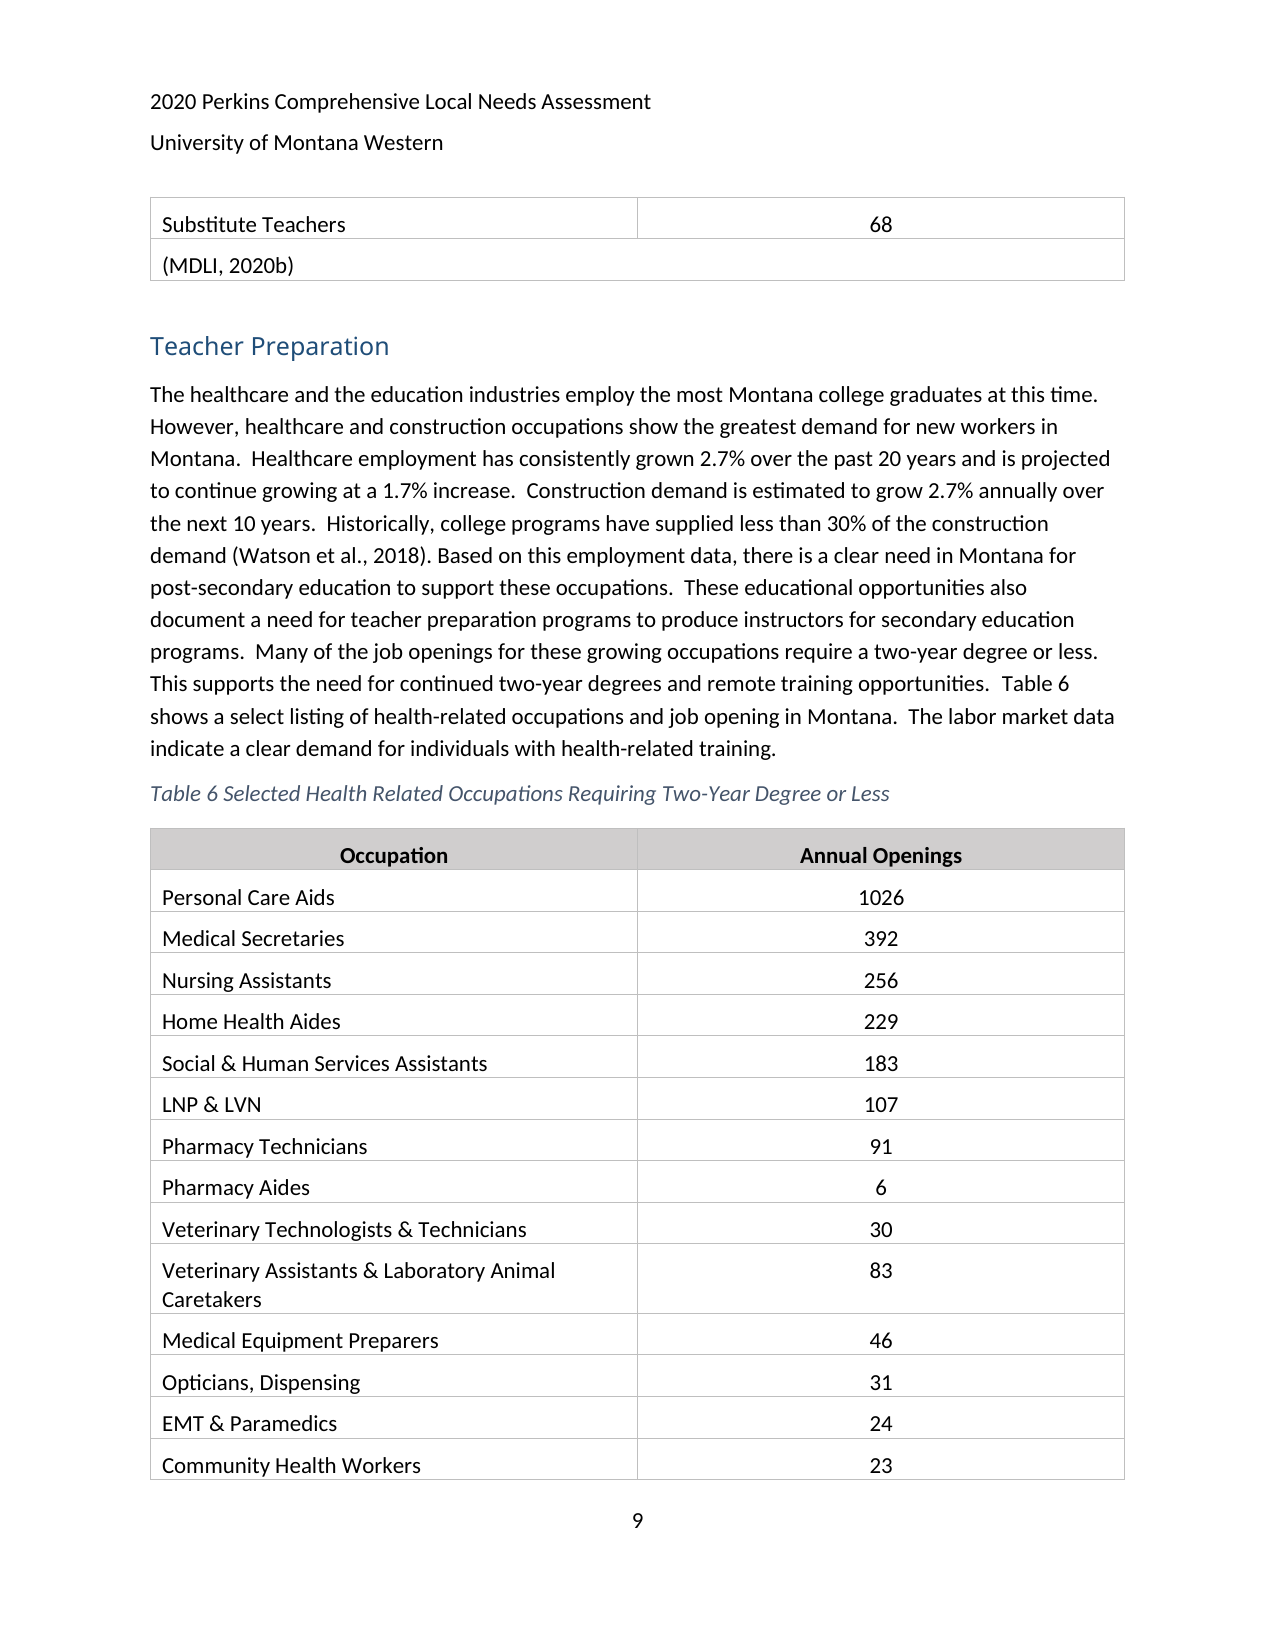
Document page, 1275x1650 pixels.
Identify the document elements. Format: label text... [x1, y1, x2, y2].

table_cell Social & Human Services Assistants [151, 1036, 637, 1077]
table_cell 229 [638, 995, 1124, 1035]
table_cell 1026 [638, 870, 1124, 911]
table_cell Community Health Workers [151, 1439, 637, 1479]
table_cell Veterinary Technologists & Technicians [151, 1203, 637, 1243]
text Table 6 Selected Health Related Occupations Requiring Two-Year Degree or Less [150, 779, 1125, 807]
table_cell 23 [638, 1439, 1124, 1479]
table_cell 183 [638, 1036, 1124, 1077]
table_cell Substitute Teachers [151, 198, 637, 238]
table_cell 6 [638, 1161, 1124, 1202]
table_cell 392 [638, 912, 1124, 952]
table_cell Medical Secretaries [151, 912, 637, 952]
table_cell LNP & LVN [151, 1078, 637, 1118]
table_cell Pharmacy Technicians [151, 1120, 637, 1160]
table_cell 68 [638, 198, 1124, 238]
table_cell 256 [638, 953, 1124, 994]
table_cell 83 [638, 1244, 1124, 1313]
table_cell 24 [638, 1397, 1124, 1437]
table_cell Veterinary Assistants & Laboratory Animal Caretakers [151, 1244, 637, 1313]
table_cell 30 [638, 1203, 1124, 1243]
table_cell Personal Care Aids [151, 870, 637, 911]
table_cell 46 [638, 1314, 1124, 1354]
table_cell 31 [638, 1355, 1124, 1396]
table_cell Medical Equipment Preparers [151, 1314, 637, 1354]
subtitle Teacher Preparation [150, 328, 1125, 362]
text The healthcare and the education industries employ the most Montana college graduates at this time. However, healthcare and construction occupations show the greatest demand for new workers in Montana. Healthcare employment has consistently grown 2.7% over the past 20 years and is projected to continue growing at a 1.7% increase. Construction demand is estimated to grow 2.7% annually over the next 10 years. Historically, college programs have supplied less than 30% of the construction demand (Watson et al., 2018). Based on this employment data, there is a clear need in Montana for post-secondary education to support these occupations. These educational opportunities also document a need for teacher preparation programs to produce instructors for secondary education programs. Many of the job openings for these growing occupations require a two-year degree or less. This supports the need for continued two-year degrees and remote training opportunities. Table 6 shows a select listing of health-related occupations and job opening in Montana. The labor market data indicate a clear demand for individuals with health-related training. [150, 380, 1125, 762]
table_cell 91 [638, 1120, 1124, 1160]
table_cell 107 [638, 1078, 1124, 1118]
table_cell EMT & Paramedics [151, 1397, 637, 1437]
table_cell Home Health Aides [151, 995, 637, 1035]
table_header Annual Openings [638, 829, 1124, 869]
table_header Occupation [151, 829, 637, 869]
table_cell Nursing Assistants [151, 953, 637, 994]
table_cell Opticians, Dispensing [151, 1355, 637, 1396]
table_cell Pharmacy Aides [151, 1161, 637, 1202]
table_cell (MDLI, 2020b) [151, 239, 1124, 280]
